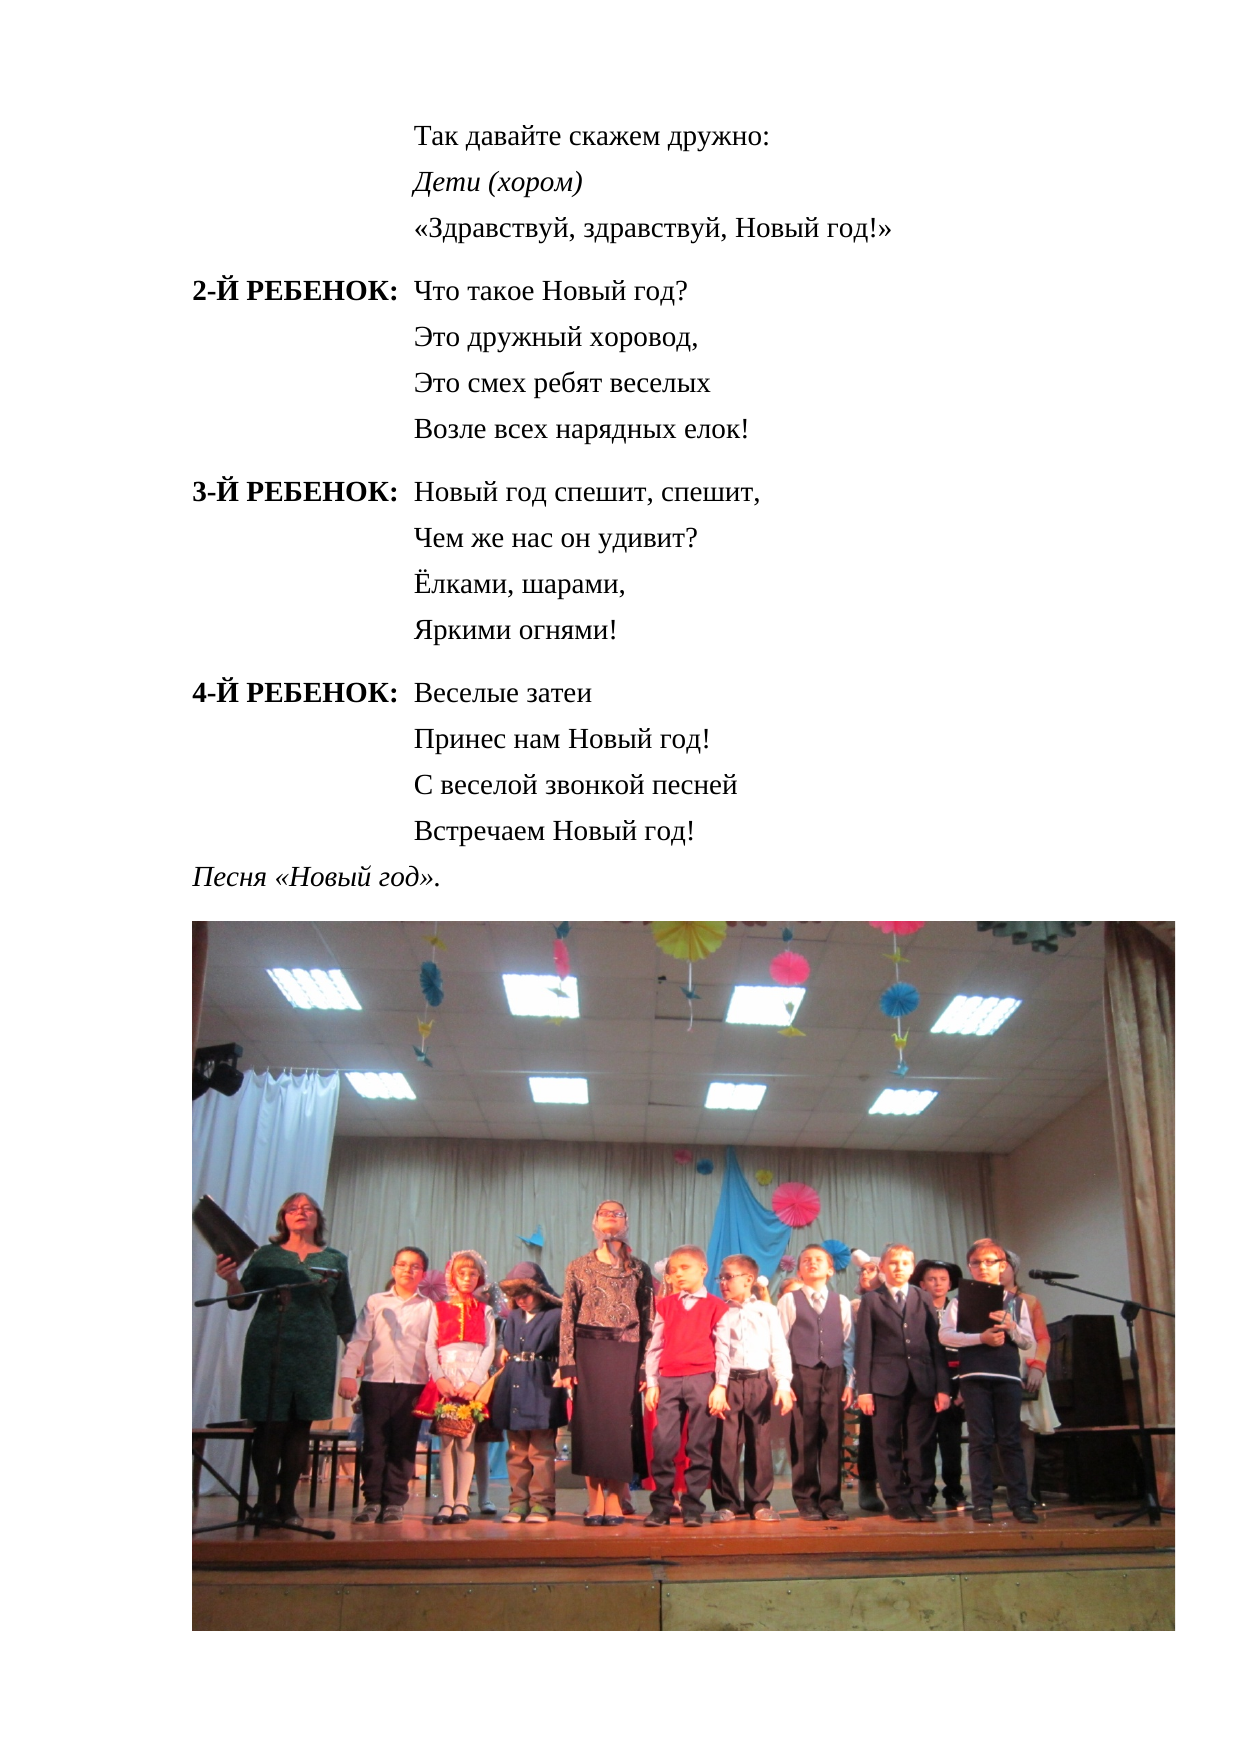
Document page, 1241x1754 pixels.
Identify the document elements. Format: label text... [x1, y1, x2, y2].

text 3-Й РЕБЕНОК: Новый год спешит, спешит, [118, 474, 1152, 507]
text Так давайте скажем дружно: [340, 118, 1152, 152]
text 2-Й РЕБЕНОК: Что такое Новый год? [118, 273, 1152, 307]
text Яркими огнями! [340, 612, 1152, 646]
text Встречаем Новый год! [340, 813, 1152, 847]
text Песня «Новый год». [118, 859, 1152, 893]
text С веселой звонкой песней [340, 767, 1152, 801]
text Ёлками, шарами, [340, 566, 1152, 599]
text Это дружный хоровод, [118, 319, 1152, 353]
text Чем же нас он удивит? [340, 520, 1152, 553]
text «Здравствуй, здравствуй, Новый год!» [340, 210, 1152, 244]
text Возле всех нарядных елок! [118, 411, 1152, 445]
picture [192, 921, 1175, 1631]
text Дети (хором) [340, 164, 1152, 198]
text 4-Й РЕБЕНОК: Веселые затеи [118, 675, 1152, 708]
text Это смех ребят веселых [118, 365, 1152, 399]
text Принес нам Новый год! [340, 721, 1152, 754]
